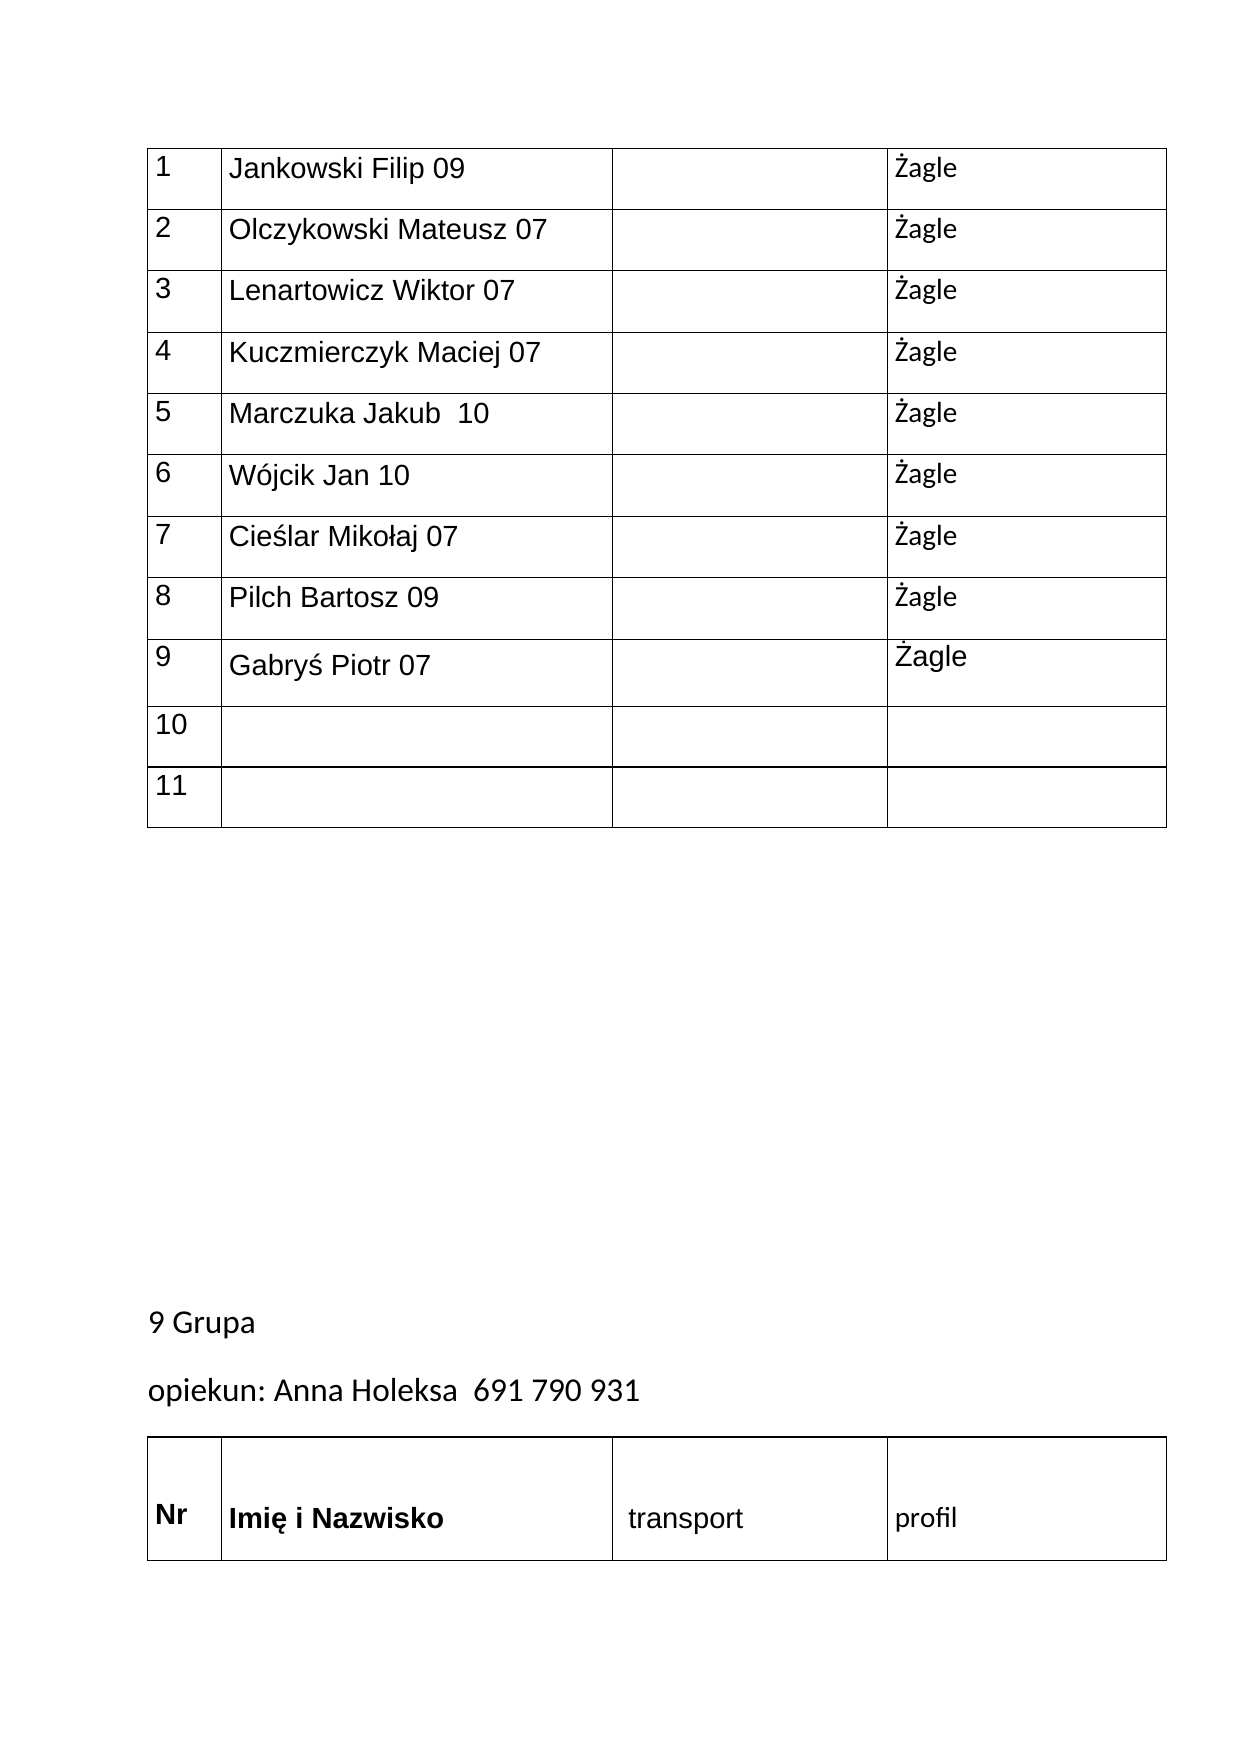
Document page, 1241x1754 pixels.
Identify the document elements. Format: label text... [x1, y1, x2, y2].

table_cell [888, 707, 1166, 766]
table_cell [613, 149, 887, 209]
table_cell Żagle [888, 455, 1166, 516]
table_cell Żagle [888, 517, 1166, 577]
table_cell Olczykowski Mateusz 07 [222, 210, 612, 270]
table_cell Żagle [888, 271, 1166, 332]
table_header Nr [148, 1438, 221, 1559]
table_header transport [613, 1438, 887, 1559]
table_cell Żagle [888, 394, 1166, 454]
text 9 Grupa [148, 1301, 1093, 1342]
table_cell Lenartowicz Wiktor 07 [222, 271, 612, 332]
table_cell 1 [148, 149, 221, 209]
table_cell [613, 271, 887, 332]
table_cell Kuczmierczyk Maciej 07 [222, 333, 612, 393]
table_cell [613, 578, 887, 638]
table_cell Pilch Bartosz 09 [222, 578, 612, 638]
table_cell Żagle [888, 640, 1166, 706]
table_header profil [888, 1438, 1166, 1559]
table_cell 6 [148, 455, 221, 516]
table_cell [613, 768, 887, 827]
table_cell Jankowski Filip 09 [222, 149, 612, 209]
table_cell Żagle [888, 149, 1166, 209]
table_cell [613, 333, 887, 393]
table_header Imię i Nazwisko [222, 1438, 612, 1559]
table_cell 7 [148, 517, 221, 577]
table_cell Żagle [888, 333, 1166, 393]
table_cell [613, 455, 887, 516]
table_cell [222, 707, 612, 766]
table_cell 4 [148, 333, 221, 393]
table_cell Marczuka Jakub 10 [222, 394, 612, 454]
table_cell [888, 768, 1166, 827]
table_cell Cieślar Mikołaj 07 [222, 517, 612, 577]
text opiekun: Anna Holeksa 691 790 931 [148, 1369, 1093, 1409]
table_cell Żagle [888, 578, 1166, 638]
table_cell 2 [148, 210, 221, 270]
table_cell [613, 210, 887, 270]
table_cell [613, 640, 887, 706]
table_cell Gabryś Piotr 07 [222, 640, 612, 706]
table_cell Żagle [888, 210, 1166, 270]
table_cell 3 [148, 271, 221, 332]
table_cell [613, 707, 887, 766]
table_cell [613, 517, 887, 577]
table_cell Wójcik Jan 10 [222, 455, 612, 516]
table_cell [613, 394, 887, 454]
table_cell [222, 768, 612, 827]
table_cell 11 [148, 768, 221, 827]
table_cell 5 [148, 394, 221, 454]
table_cell 8 [148, 578, 221, 638]
table_cell 10 [148, 707, 221, 766]
table_cell 9 [148, 640, 221, 706]
